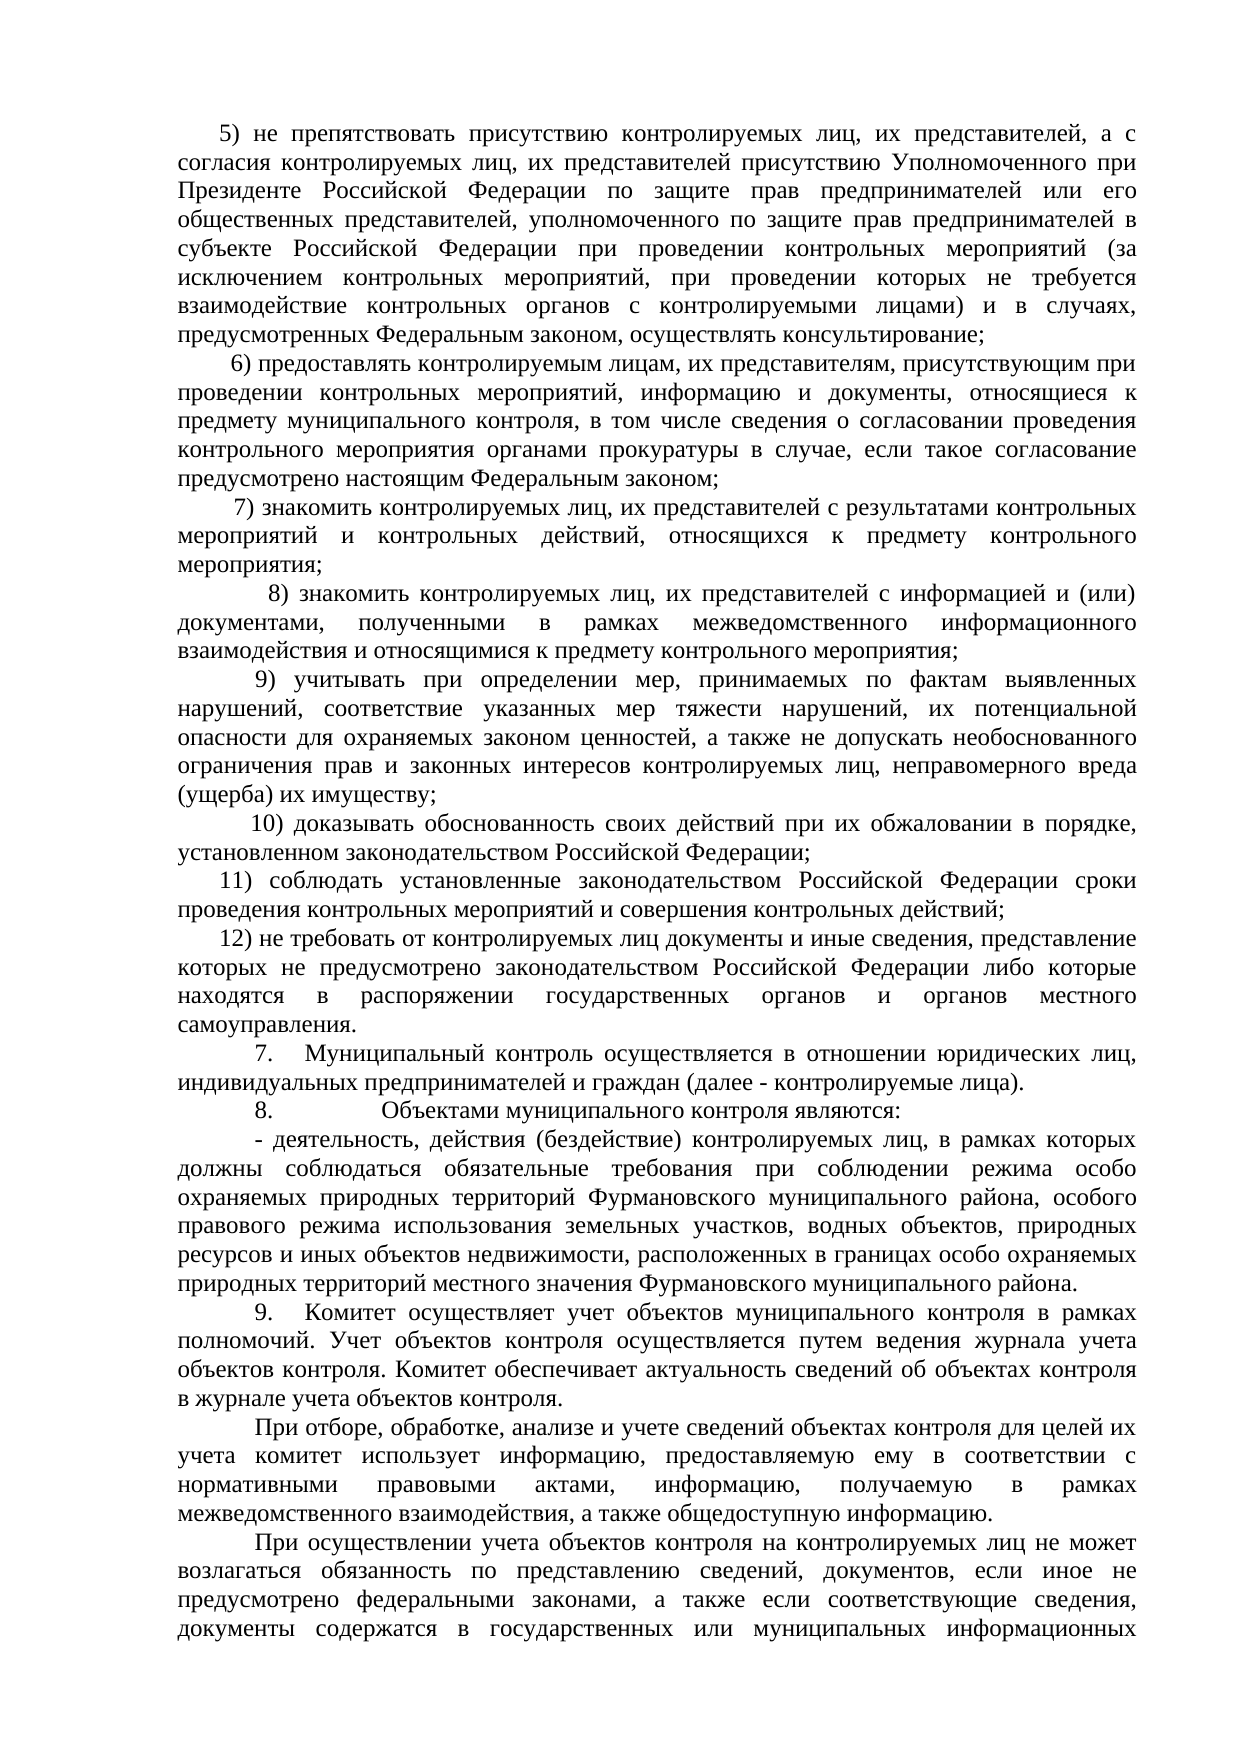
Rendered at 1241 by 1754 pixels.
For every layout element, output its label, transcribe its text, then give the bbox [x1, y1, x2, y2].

text - деятельность, действия (бездействие) контролируемых лиц, в рамках которых должны соблюдаться обязательные требования при соблюдении режима особо охраняемых природных территорий Фурмановского муниципального района, особого правового режима использования земельных участков, водных объектов, природных ресурсов и иных объектов недвижимости, расположенных в границах особо охраняемых природных территорий местного значения Фурмановского муниципального района. [177, 1124, 1138, 1297]
text При отборе, обработке, анализе и учете сведений объектах контроля для целей их учета комитет использует информацию, предоставляемую ему в соответствии с нормативными правовыми актами, информацию, получаемую в рамках межведомственного взаимодействия, а также общедоступную информацию. [177, 1412, 1138, 1527]
list Объектами муниципального контроля являются: [177, 1096, 1138, 1124]
list Комитет осуществляет учет объектов муниципального контроля в рамках полномочий. Учет объектов контроля осуществляется путем ведения журнала учета объектов контроля. Комитет обеспечивает актуальность сведений об объектах контроля в журнале учета объектов контроля. [177, 1297, 1138, 1412]
list Муниципальный контроль осуществляется в отношении юридических лиц, индивидуальных предпринимателей и граждан (далее - контролируемые лица). [177, 1038, 1138, 1096]
text 5) не препятствовать присутствию контролируемых лиц, их представителей, а с согласия контролируемых лиц, их представителей присутствию Уполномоченного при Президенте Российской Федерации по защите прав предпринимателей или его общественных представителей, уполномоченного по защите прав предпринимателей в субъекте Российской Федерации при проведении контрольных мероприятий (за исключением контрольных мероприятий, при проведении которых не требуется взаимодействие контрольных органов с контролируемыми лицами) и в случаях, предусмотренных Федеральным законом, осуществлять консультирование; [177, 118, 1138, 348]
text 10) доказывать обоснованность своих действий при их обжаловании в порядке, установленном законодательством Российской Федерации; [177, 808, 1138, 866]
text 9) учитывать при определении мер, принимаемых по фактам выявленных нарушений, соответствие указанных мер тяжести нарушений, их потенциальной опасности для охраняемых законом ценностей, а также не допускать необоснованного ограничения прав и законных интересов контролируемых лиц, неправомерного вреда (ущерба) их имуществу; [177, 664, 1138, 808]
text 8) знакомить контролируемых лиц, их представителей с информацией и (или) документами, полученными в рамках межведомственного информационного взаимодействия и относящимися к предмету контрольного мероприятия; [177, 578, 1138, 664]
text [177, 1527, 1138, 1642]
text 7) знакомить контролируемых лиц, их представителей с результатами контрольных мероприятий и контрольных действий, относящихся к предмету контрольного мероприятия; [177, 492, 1138, 578]
text 11) соблюдать установленные законодательством Российской Федерации сроки проведения контрольных мероприятий и совершения контрольных действий; [177, 866, 1138, 923]
text 6) предоставлять контролируемым лицам, их представителям, присутствующим при проведении контрольных мероприятий, информацию и документы, относящиеся к предмету муниципального контроля, в том числе сведения о согласовании проведения контрольного мероприятия органами прокуратуры в случае, если такое согласование предусмотрено настоящим Федеральным законом; [177, 348, 1138, 492]
text 12) не требовать от контролируемых лиц документы и иные сведения, представление которых не предусмотрено законодательством Российской Федерации либо которые находятся в распоряжении государственных органов и органов местного самоуправления. [177, 923, 1138, 1038]
